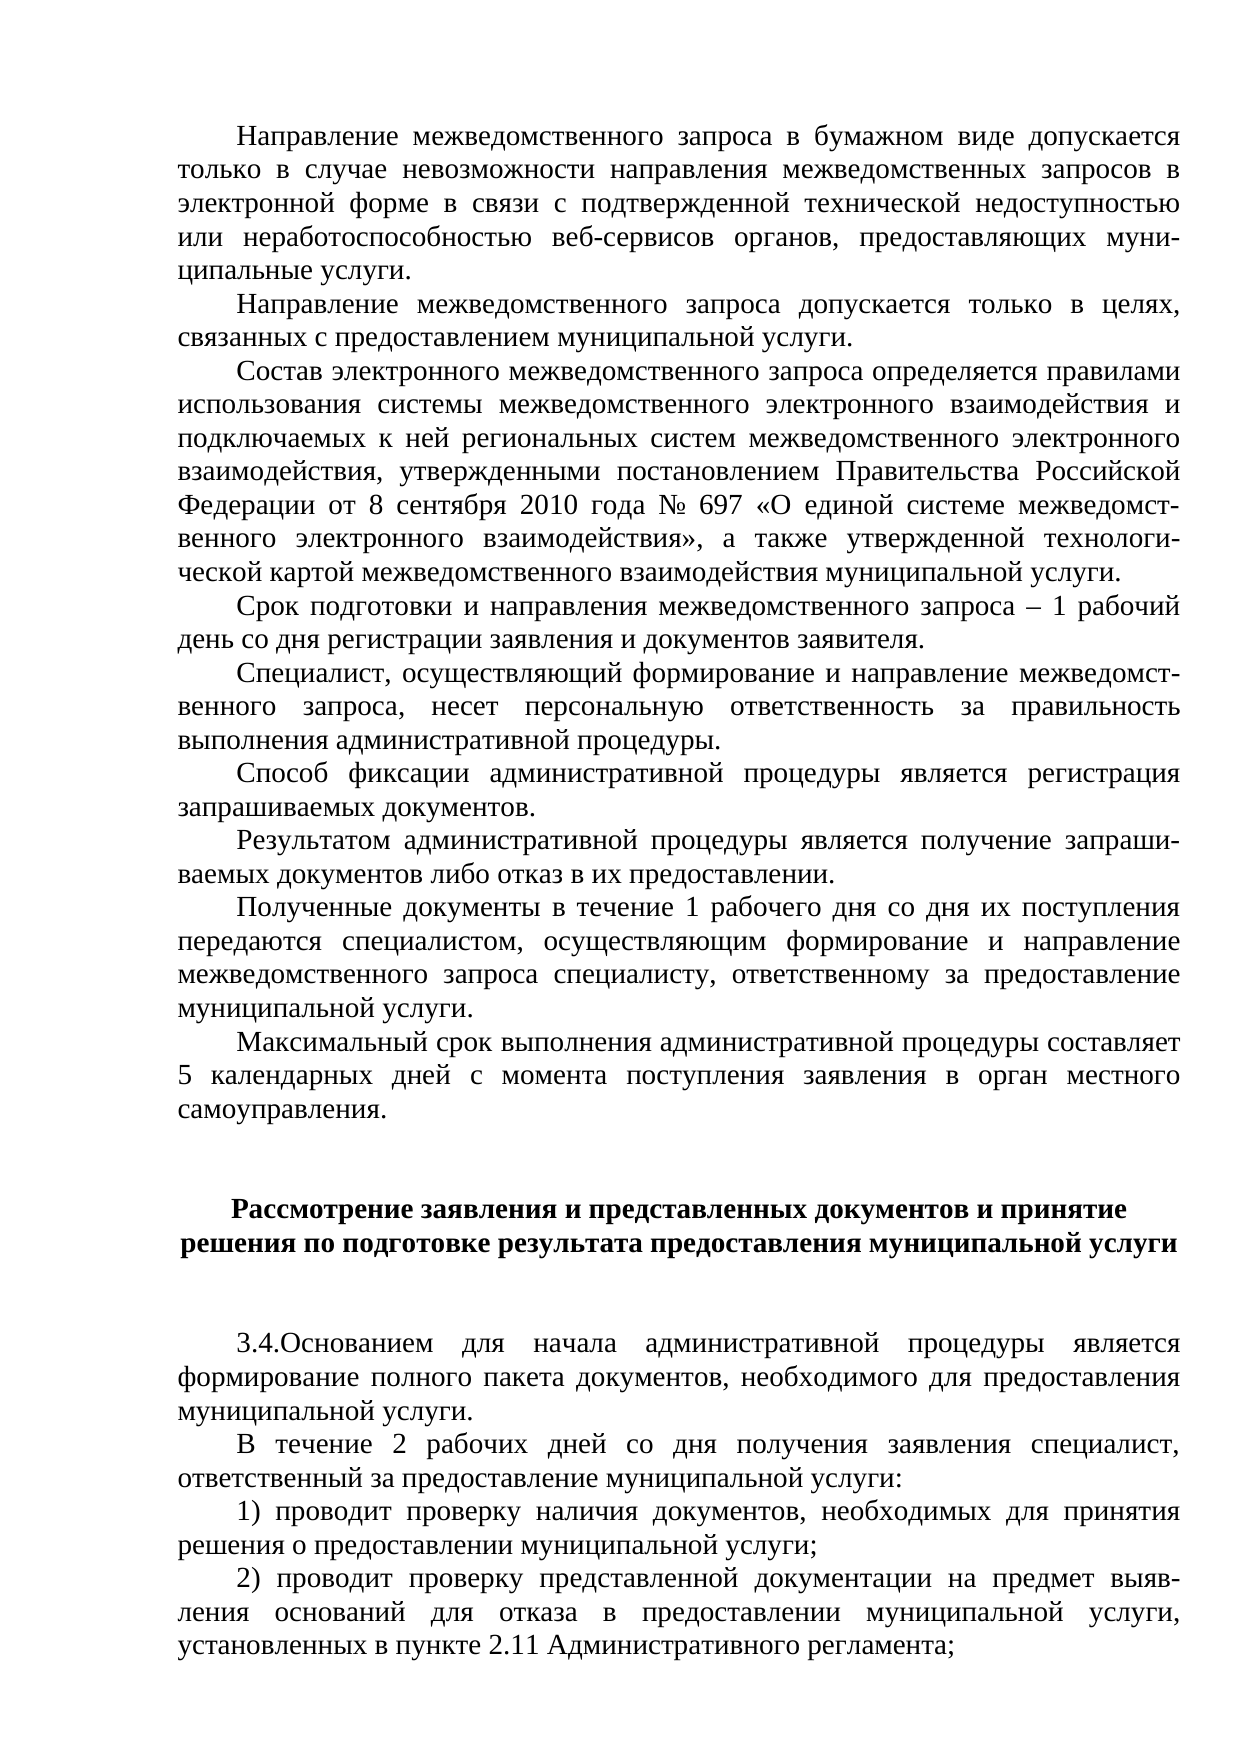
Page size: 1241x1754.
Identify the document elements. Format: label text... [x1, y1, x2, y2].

text Полученные документы в течение 1 рабочего дня со дня их поступления передаются специалистом, осуществляющим формирование и направление межведомственного запроса специалисту, ответственному за предоставление муниципальной услуги. [177, 889, 1181, 1024]
text Состав электронного межведомственного запроса определяется правилами использования системы межведомственного электронного взаимодействия и подключаемых к ней региональных систем межведомственного электронного взаимодействия, утвержденными постановлением Правительства Российской Федерации от 8 сентября 2010 года № 697 «О единой системе межведомст-венного электронного взаимодействия», а также утвержденной технологи-ческой картой межведомственного взаимодействия муниципальной услуги. [177, 353, 1181, 588]
text В течение 2 рабочих дней со дня получения заявления специалист, ответственный за предоставление муниципальной услуги: [177, 1426, 1181, 1493]
text 2) проводит проверку представленной документации на предмет выяв-ления оснований для отказа в предоставлении муниципальной услуги, установленных в пункте 2.11 Административного регламента; [177, 1560, 1181, 1661]
text 1) проводит проверку наличия документов, необходимых для принятия решения о предоставлении муниципальной услуги; [177, 1493, 1181, 1560]
text Максимальный срок выполнения административной процедуры составляет 5 календарных дней с момента поступления заявления в орган местного самоуправления. [177, 1024, 1181, 1124]
text Рассмотрение заявления и представленных документов и принятие решения по подготовке результата предоставления муниципальной услуги [177, 1191, 1181, 1258]
text Срок подготовки и направления межведомственного запроса – 1 рабочий день со дня регистрации заявления и документов заявителя. [177, 588, 1181, 655]
text 3.4.Основанием для начала административной процедуры является формирование полного пакета документов, необходимого для предоставления муниципальной услуги. [177, 1326, 1181, 1426]
text Направление межведомственного запроса в бумажном виде допускается только в случае невозможности направления межведомственных запросов в электронной форме в связи с подтвержденной технической недоступностью или неработоспособностью веб-сервисов органов, предоставляющих муни-ципальные услуги. [177, 118, 1181, 286]
text Направление межведомственного запроса допускается только в целях, связанных с предоставлением муниципальной услуги. [177, 286, 1181, 353]
text Результатом административной процедуры является получение запраши-ваемых документов либо отказ в их предоставлении. [177, 822, 1181, 889]
text Способ фиксации административной процедуры является регистрация запрашиваемых документов. [177, 755, 1181, 822]
text Специалист, осуществляющий формирование и направление межведомст-венного запроса, несет персональную ответственность за правильность выполнения административной процедуры. [177, 655, 1181, 755]
